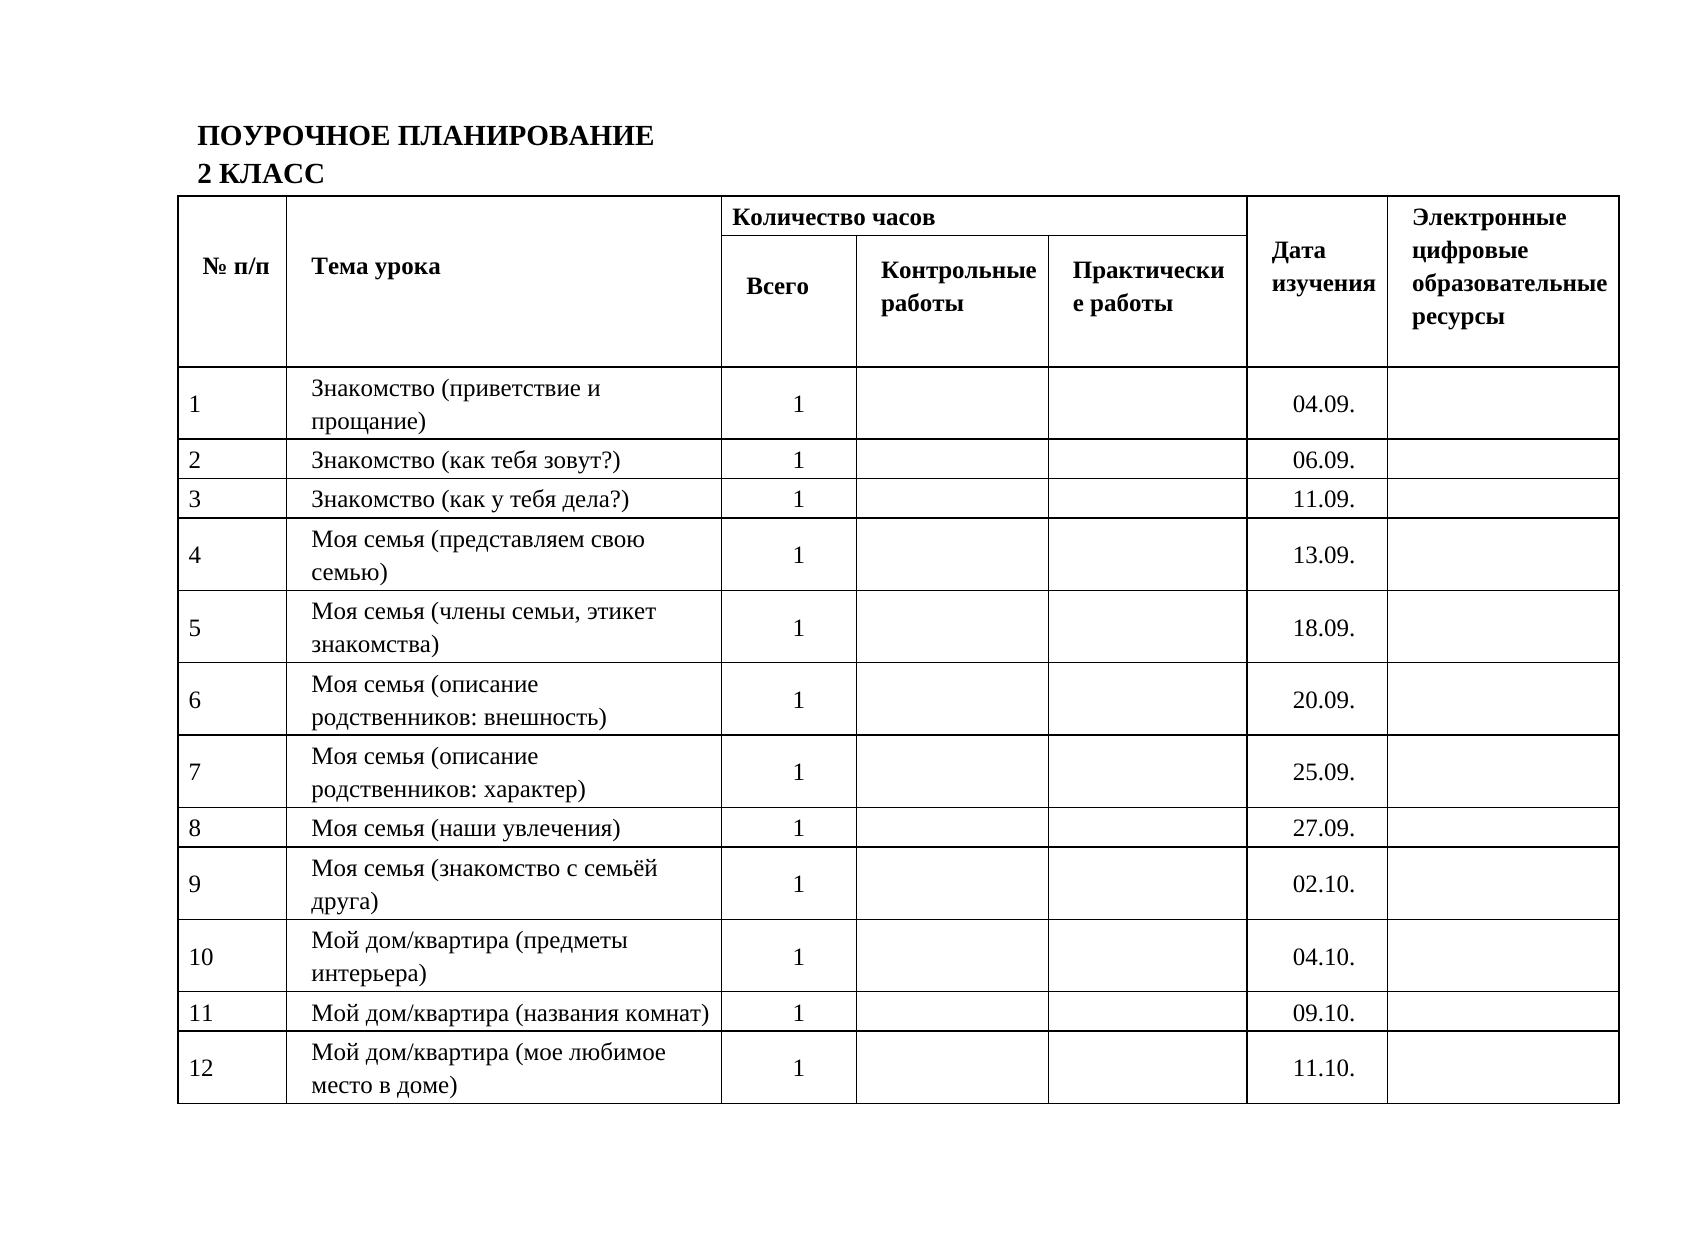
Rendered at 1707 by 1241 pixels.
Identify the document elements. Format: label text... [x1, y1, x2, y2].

table_cell 7 [179, 736, 286, 807]
table_cell Мой дом/квартира (названия комнат) [287, 992, 721, 1030]
table_cell 27.09. [1248, 808, 1387, 846]
table_cell 13.09. [1248, 519, 1387, 589]
table_cell Знакомство (как тебя зовут?) [287, 440, 721, 478]
table_cell Контрольные работы [857, 236, 1048, 366]
table_cell 10 [179, 920, 286, 991]
table_cell [857, 736, 1048, 807]
table_header № п/п [179, 197, 286, 366]
table_header Дата изучения [1248, 197, 1387, 366]
table_cell Всего [722, 236, 856, 366]
table_cell Моя семья (наши увлечения) [287, 808, 721, 846]
table_cell 1 [722, 848, 856, 918]
table_cell Мой дом/квартира (предметы интерьера) [287, 920, 721, 991]
table_cell 02.10. [1248, 848, 1387, 918]
table_cell 1 [722, 920, 856, 991]
table_header Тема урока [287, 197, 721, 366]
table_cell Знакомство (как у тебя дела?) [287, 479, 721, 517]
table_cell [1049, 1032, 1246, 1103]
table_cell [1049, 519, 1246, 589]
table_cell 5 [179, 591, 286, 662]
table_cell [1388, 591, 1618, 662]
table_cell 1 [722, 519, 856, 589]
table_cell [1049, 663, 1246, 734]
table_cell [857, 848, 1048, 918]
table_cell [1388, 920, 1618, 991]
table_cell [857, 663, 1048, 734]
table_cell 20.09. [1248, 663, 1387, 734]
table_cell [1388, 848, 1618, 918]
table_cell 3 [179, 479, 286, 517]
table_cell [1049, 736, 1246, 807]
table_cell Моя семья (описание родственников: внешность) [287, 663, 721, 734]
table_cell [1388, 663, 1618, 734]
table_cell 2 [179, 440, 286, 478]
table_cell Моя семья (описание родственников: характер) [287, 736, 721, 807]
text ПОУРОЧНОЕ ПЛАНИРОВАНИЕ [190, 118, 1618, 152]
table_cell 1 [722, 1032, 856, 1103]
table_header Количество часов [722, 197, 1246, 234]
table_cell [1388, 1032, 1618, 1103]
table_cell [1388, 736, 1618, 807]
table_cell [1388, 519, 1618, 589]
table_cell Практические работы [1049, 236, 1246, 366]
table_cell 1 [722, 808, 856, 846]
table_cell [857, 440, 1048, 478]
table_cell 1 [722, 992, 856, 1030]
table_cell 06.09. [1248, 440, 1387, 478]
table_cell [857, 808, 1048, 846]
table_cell 25.09. [1248, 736, 1387, 807]
table_header Электронные цифровые образовательные ресурсы [1388, 197, 1618, 366]
table_cell [1049, 440, 1246, 478]
table_cell 1 [722, 736, 856, 807]
table_cell 18.09. [1248, 591, 1387, 662]
table_cell [857, 368, 1048, 438]
table_cell 9 [179, 848, 286, 918]
table_cell Моя семья (члены семьи, этикет знакомства) [287, 591, 721, 662]
table_cell [857, 920, 1048, 991]
table_cell 12 [179, 1032, 286, 1103]
table_cell [857, 591, 1048, 662]
table_cell [1388, 992, 1618, 1030]
table_cell Знакомство (приветствие и прощание) [287, 368, 721, 438]
table_cell Мой дом/квартира (мое любимое место в доме) [287, 1032, 721, 1103]
table_cell 1 [722, 440, 856, 478]
table_cell [1049, 808, 1246, 846]
table_cell Моя семья (знакомство с семьёй друга) [287, 848, 721, 918]
table_cell 11.09. [1248, 479, 1387, 517]
table_cell 11 [179, 992, 286, 1030]
table_cell 1 [722, 479, 856, 517]
table_cell 4 [179, 519, 286, 589]
table_cell [1049, 368, 1246, 438]
table_cell 1 [722, 591, 856, 662]
table_cell [1049, 591, 1246, 662]
table_cell Моя семья (представляем свою семью) [287, 519, 721, 589]
table_cell 1 [722, 663, 856, 734]
table_cell 11.10. [1248, 1032, 1387, 1103]
table_cell 09.10. [1248, 992, 1387, 1030]
table_cell 8 [179, 808, 286, 846]
table_cell 04.10. [1248, 920, 1387, 991]
table_cell [1049, 920, 1246, 991]
table_cell 04.09. [1248, 368, 1387, 438]
table_cell [857, 992, 1048, 1030]
table_cell 1 [179, 368, 286, 438]
table_cell [1388, 440, 1618, 478]
table_cell [857, 519, 1048, 589]
table_cell [1388, 479, 1618, 517]
table_cell 1 [722, 368, 856, 438]
text 2 КЛАСС [190, 157, 1618, 190]
table_cell [1049, 992, 1246, 1030]
table_cell [1388, 808, 1618, 846]
table_cell [1049, 479, 1246, 517]
table_cell 6 [179, 663, 286, 734]
table_cell [1049, 848, 1246, 918]
table_cell [1388, 368, 1618, 438]
table_cell [857, 1032, 1048, 1103]
table_cell [857, 479, 1048, 517]
